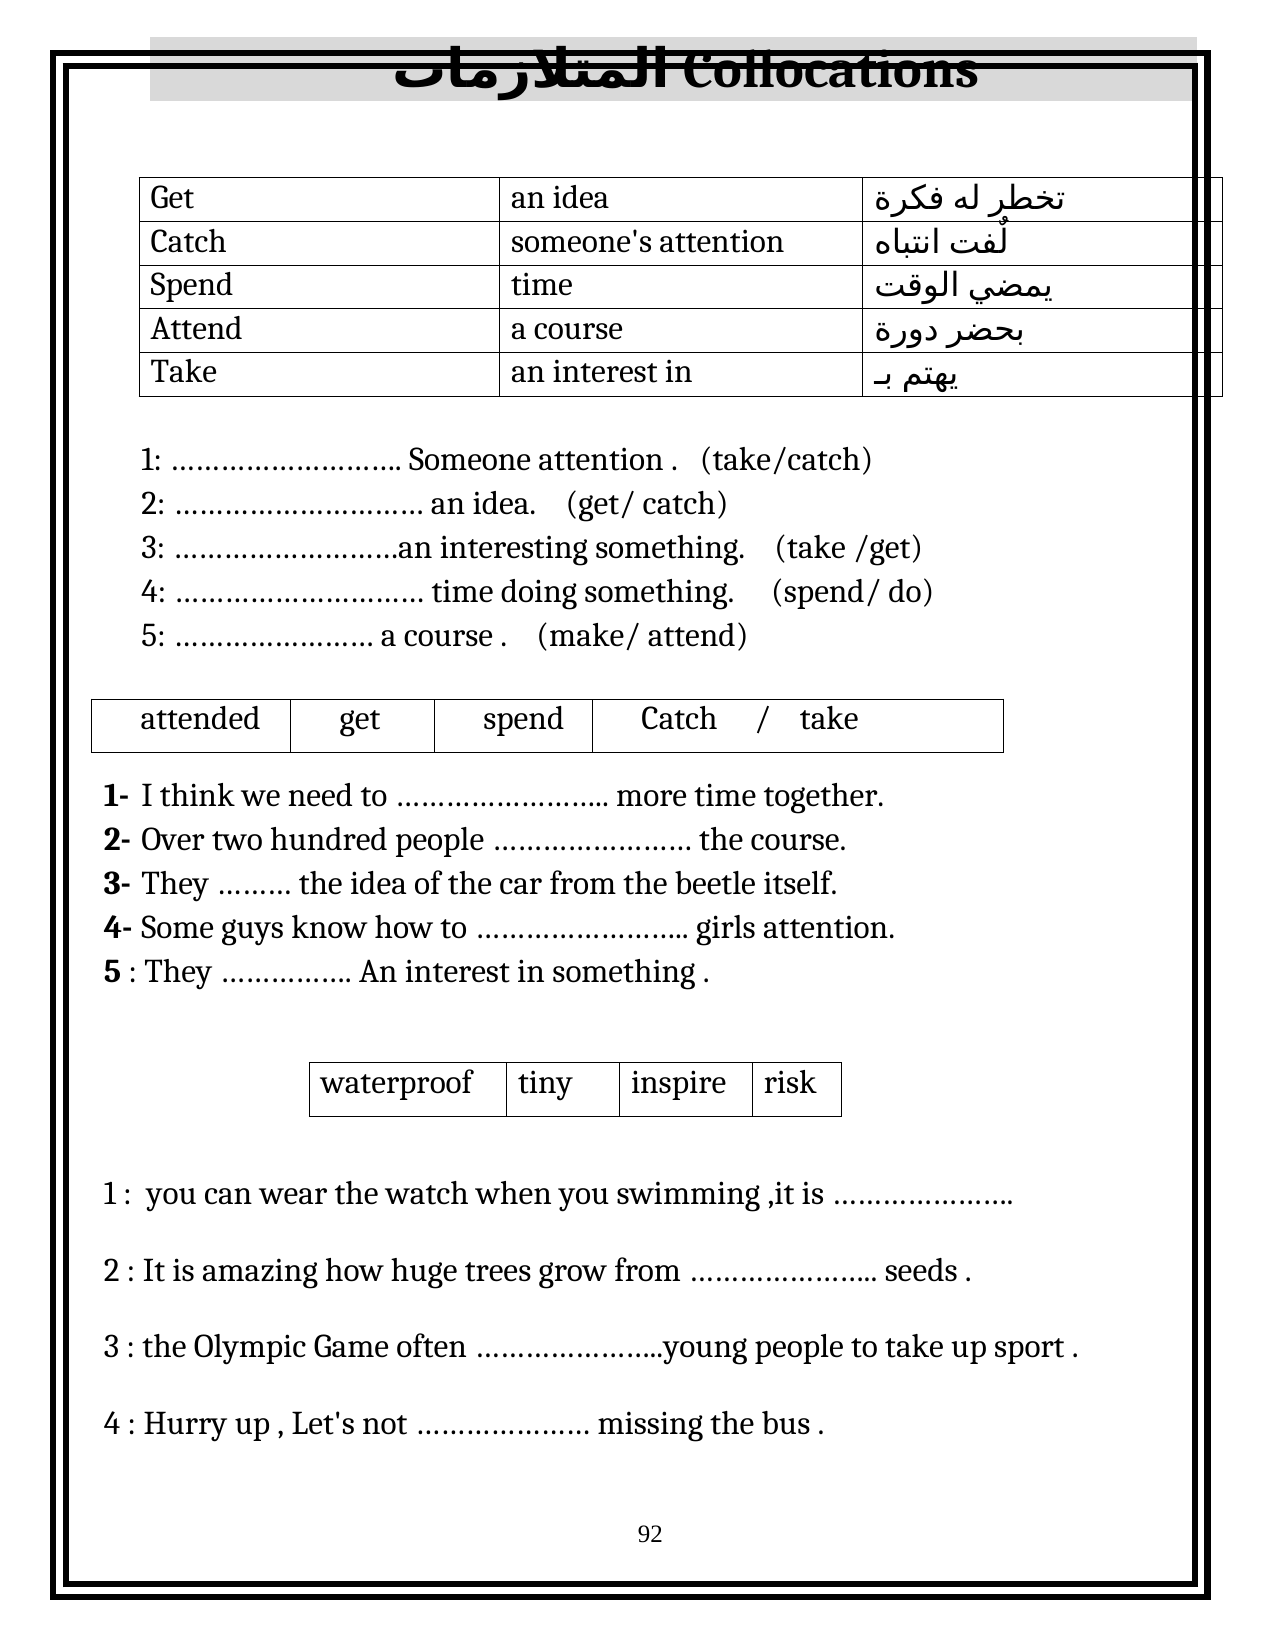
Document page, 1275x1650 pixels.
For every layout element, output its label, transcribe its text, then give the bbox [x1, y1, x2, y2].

text 1 : you can wear the watch when you swimming ,it is …………………. [103, 1174, 1192, 1213]
list I think we need to …………………….. more time together. [103, 776, 1192, 814]
table_cell someone's attention [500, 222, 862, 264]
text 4: ………………………… time doing something. (spend/ do) [141, 573, 1192, 611]
table_cell Take [140, 353, 499, 396]
text 3 : the Olympic Game often …………………..young people to take up sport . [103, 1328, 1192, 1366]
table_cell لٌفت انتباه [863, 222, 1192, 264]
table_cell an interest in [500, 353, 862, 396]
table_cell time [500, 266, 862, 308]
table_header Catch / take [593, 700, 1003, 752]
table_header spend [435, 700, 592, 752]
table_header risk [753, 1063, 841, 1116]
list المتلازمات Collocations [150, 37, 1197, 50]
table_header attended [92, 700, 290, 752]
table_cell يهتم بـ [863, 353, 1192, 396]
list المتلازمات Collocations [150, 69, 1192, 101]
text 5 : They ……………. An interest in something . [103, 952, 1192, 991]
table_header an idea [500, 178, 862, 221]
table_header inspire [620, 1063, 752, 1116]
table_header waterproof [310, 1063, 506, 1116]
table_header get [291, 700, 434, 752]
table_cell Attend [140, 309, 499, 352]
list They ……… the idea of the car from the beetle itself. [103, 864, 1192, 902]
table_cell Spend [140, 266, 499, 308]
text 4 : Hurry up , Let's not ………………… missing the bus . [103, 1404, 1192, 1443]
table_header Get [140, 178, 499, 221]
text 3: ………………………an interesting something. (take /get) [141, 529, 1192, 567]
table_cell يمضي الوقت [863, 266, 1192, 308]
table_cell بحضر دورة [863, 309, 1192, 352]
list Some guys know how to …………………….. girls attention. [103, 908, 1192, 946]
text 2: ………………………… an idea. (get/ catch) [141, 485, 1192, 523]
text 5: …………………… a course . (make/ attend) [141, 617, 1192, 655]
table_header تخطر له فكرة [863, 178, 1192, 221]
table_cell a course [500, 309, 862, 352]
table_cell Catch [140, 222, 499, 264]
text 1: ………………………. Someone attention . (take/catch) [141, 441, 1192, 479]
list Over two hundred people …………………… the course. [103, 820, 1192, 858]
table_header tiny [507, 1063, 619, 1116]
text 2 : It is amazing how huge trees grow from ………………….. seeds . [103, 1251, 1192, 1289]
